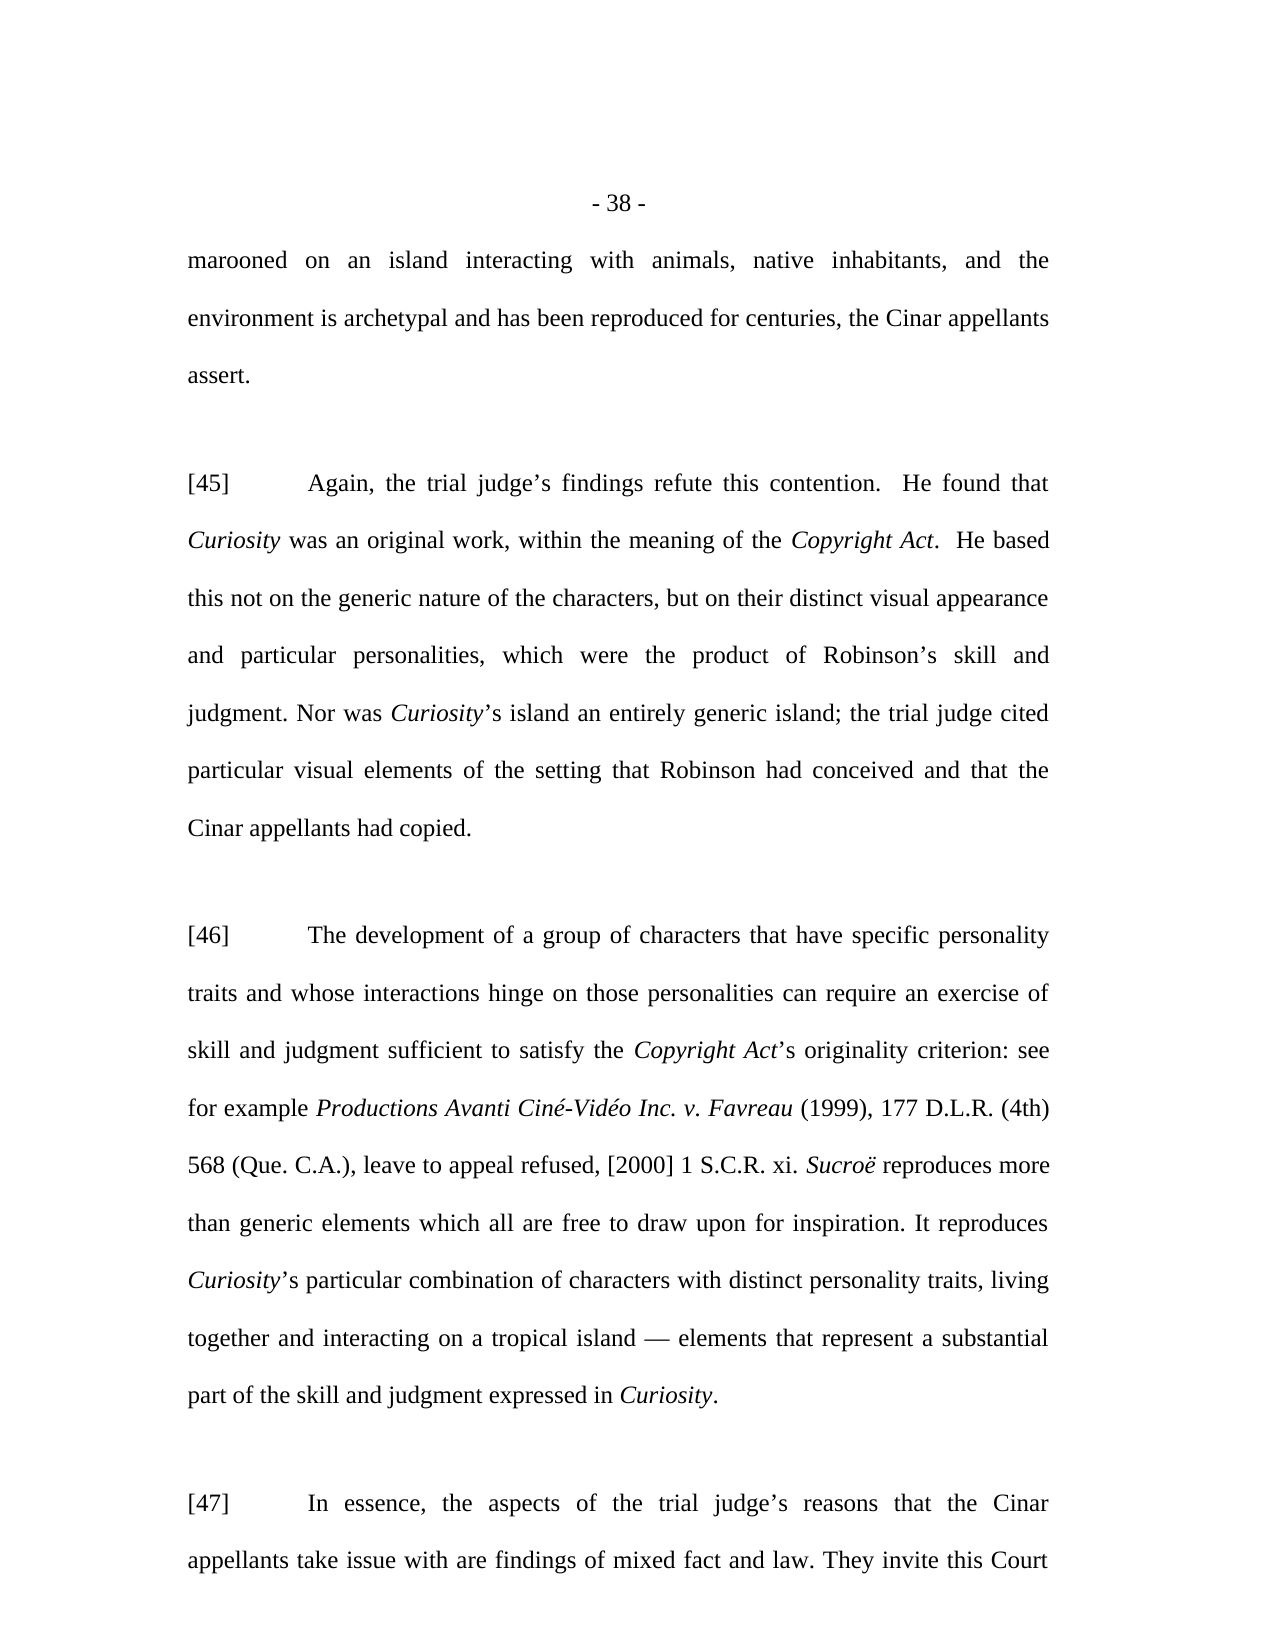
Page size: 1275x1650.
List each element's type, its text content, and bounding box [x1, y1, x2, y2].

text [187, 1488, 1050, 1574]
text Again, the trial judge’s findings refute this contention. He found that Curiosity was an original work, within the meaning of the Copyright Act. He based this not on the generic nature of the characters, but on their distinct visual appearance and particular personalities, which were the product of Robinson’s skill and judgment. Nor was Curiosity’s island an entirely generic island; the trial judge cited particular visual elements of the setting that Robinson had conceived and that the Cinar appellants had copied. [187, 468, 1050, 841]
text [187, 245, 1050, 389]
text The development of a group of characters that have specific personality traits and whose interactions hinge on those personalities can require an exercise of skill and judgment sufficient to satisfy the Copyright Act’s originality criterion: see for example Productions Avanti Ciné-Vidéo Inc. v. Favreau (1999), 177 D.L.R. (4th) 568 (Que. C.A.), leave to appeal refused, [2000] 1 S.C.R. xi. Sucroë reproduces more than generic elements which all are free to draw upon for inspiration. It reproduces Curiosity’s particular combination of characters with distinct personality traits, living together and interacting on a tropical island ― elements that represent a substantial part of the skill and judgment expressed in Curiosity. [187, 920, 1050, 1409]
